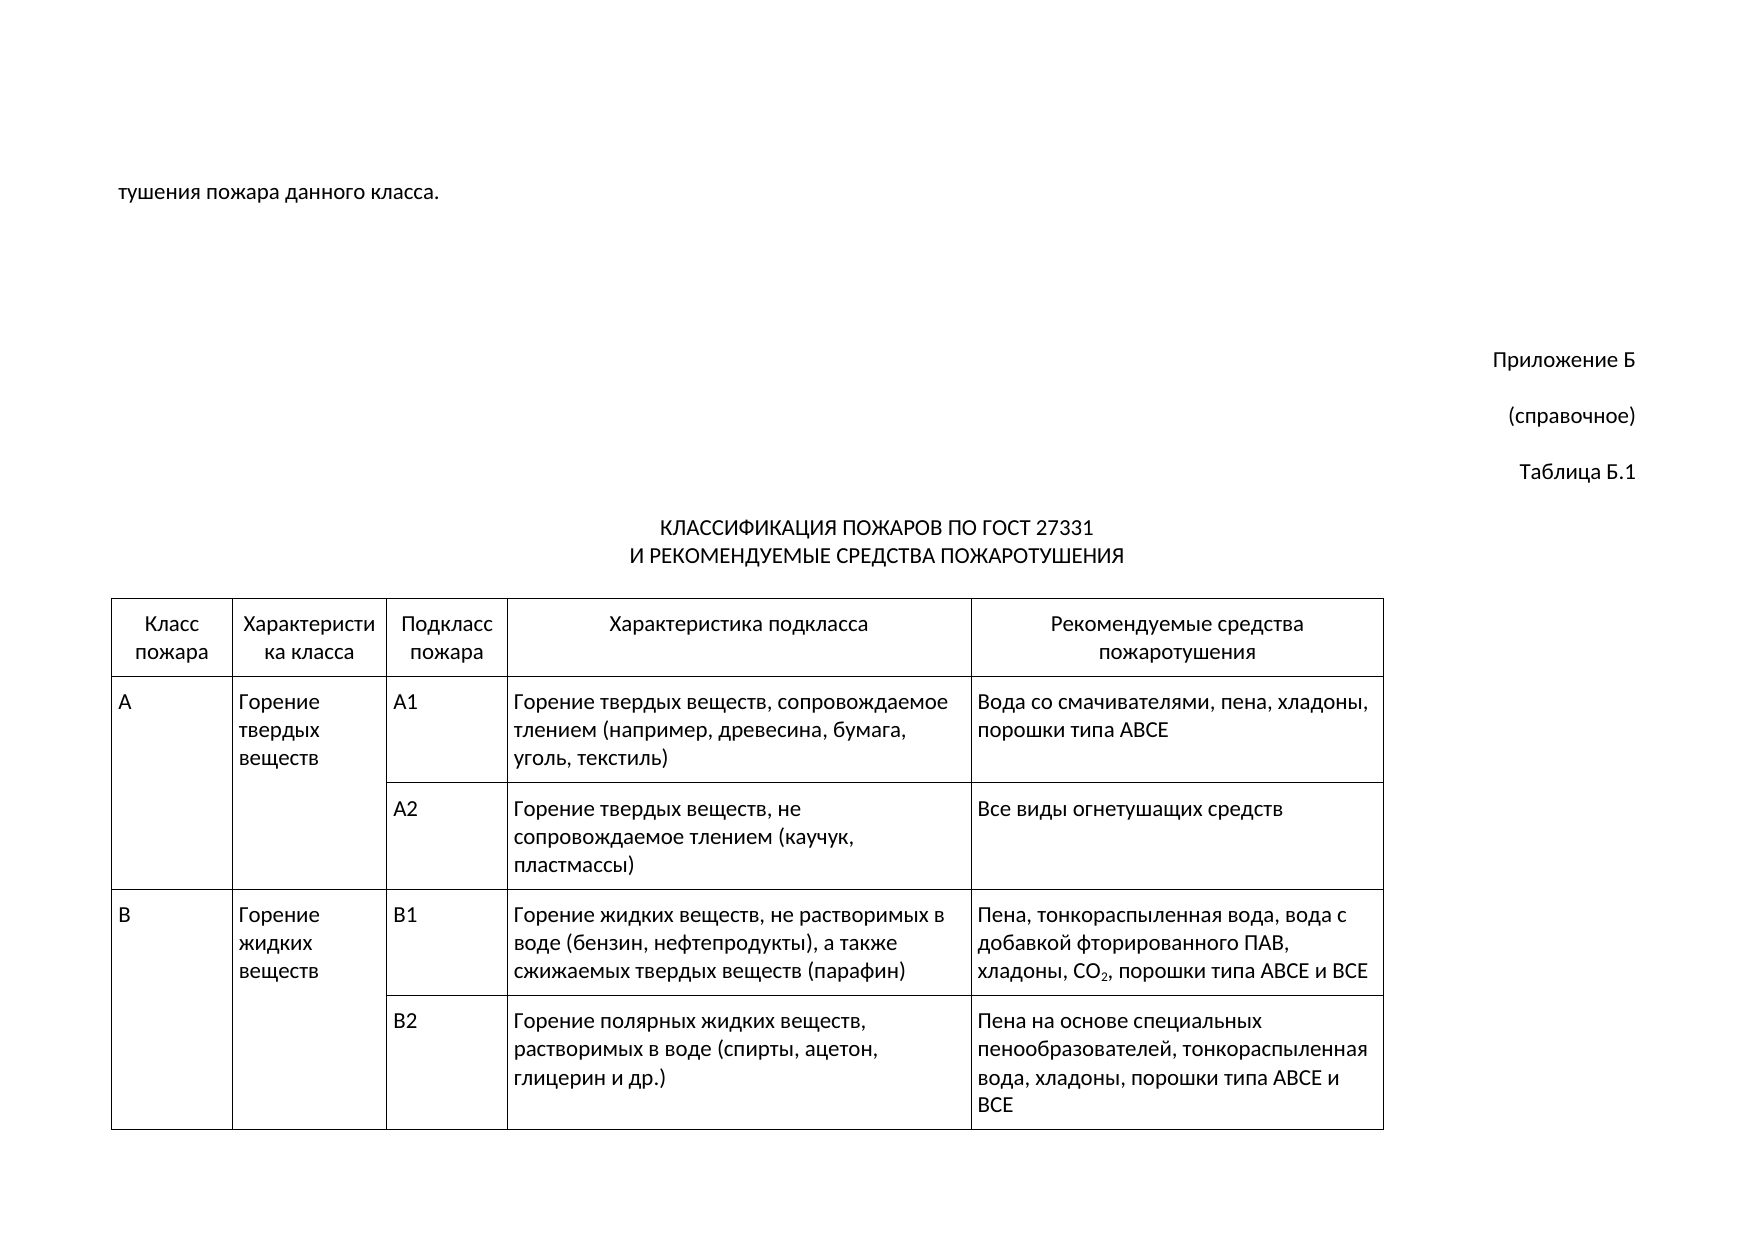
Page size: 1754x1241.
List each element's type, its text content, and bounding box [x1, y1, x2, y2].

table_header Характеристика класса [233, 599, 386, 676]
table_cell Пена, тонкораспыленная вода, вода с добавкой фторированного ПАВ, хладоны, CO2, порошки типа АВСЕ и ВСЕ [972, 890, 1383, 995]
table_header Характеристика подкласса [508, 599, 971, 676]
table_header Рекомендуемые средства пожаротушения [972, 599, 1383, 676]
table_cell Горение полярных жидких веществ, растворимых в воде (спирты, ацетон, глицерин и др.) [508, 996, 971, 1129]
table_cell Горение твердых веществ, не сопровождаемое тлением (каучук, пластмассы) [508, 783, 971, 888]
text Приложение Б [118, 345, 1636, 373]
table_header Класс пожара [112, 599, 232, 676]
table_cell Пена на основе специальных пенообразователей, тонкораспыленная вода, хладоны, порошки типа АВСЕ и ВСЕ [972, 996, 1383, 1129]
table_cell Вода со смачивателями, пена, хладоны, порошки типа АВСЕ [972, 677, 1383, 782]
table_cell B1 [387, 890, 507, 995]
table_header Подкласс пожара [387, 599, 507, 676]
table_cell A2 [387, 783, 507, 888]
text И РЕКОМЕНДУЕМЫЕ СРЕДСТВА ПОЖАРОТУШЕНИЯ [118, 541, 1636, 569]
table_cell Горение жидких веществ, не растворимых в воде (бензин, нефтепродукты), а также сжижаемых твердых веществ (парафин) [508, 890, 971, 995]
table_cell A1 [387, 677, 507, 782]
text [118, 177, 1636, 205]
table_cell B [112, 890, 232, 1129]
table_cell Горение твердых веществ [233, 677, 386, 888]
table_cell Горение твердых веществ, сопровождаемое тлением (например, древесина, бумага, уголь, текстиль) [508, 677, 971, 782]
table_cell B2 [387, 996, 507, 1129]
table_cell Все виды огнетушащих средств [972, 783, 1383, 888]
table_cell Горение жидких веществ [233, 890, 386, 1129]
text (справочное) [118, 401, 1636, 429]
text КЛАССИФИКАЦИЯ ПОЖАРОВ ПО ГОСТ 27331 [118, 513, 1636, 541]
table_cell A [112, 677, 232, 888]
text Таблица Б.1 [118, 457, 1636, 485]
